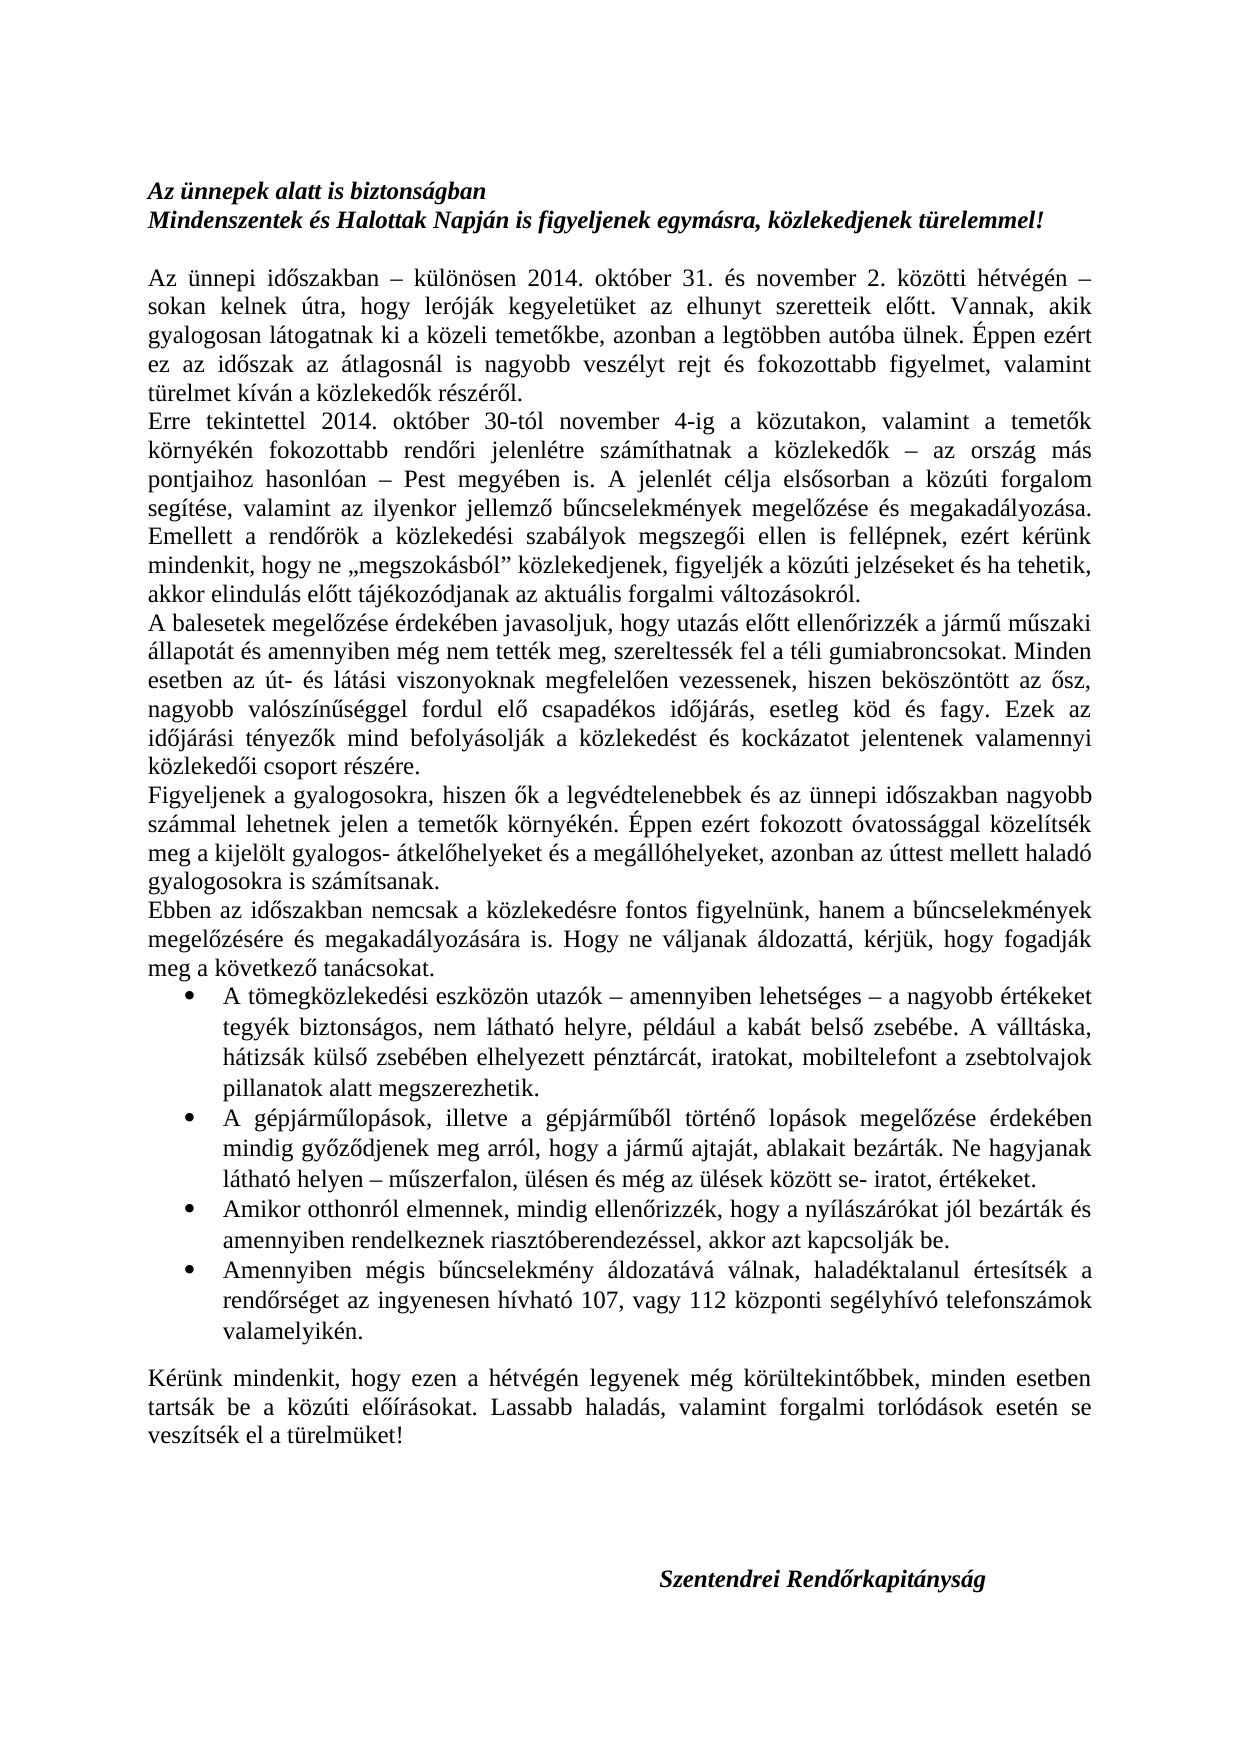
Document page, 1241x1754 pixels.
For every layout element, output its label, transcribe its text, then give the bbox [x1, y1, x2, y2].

text A balesetek megelőzése érdekében javasoljuk, hogy utazás előtt ellenőrizzék a jármű műszaki állapotát és amennyiben még nem tették meg, szereltessék fel a téli gumiabroncsokat. Minden esetben az út- és látási viszonyoknak megfelelően vezessenek, hiszen beköszöntött az ősz, nagyobb valószínűséggel fordul elő csapadékos időjárás, esetleg köd és fagy. Ezek az időjárási tényezők mind befolyásolják a közlekedést és kockázatot jelentenek valamennyi közlekedői csoport részére. [148, 608, 1093, 780]
text Erre tekintettel 2014. október 30-tól november 4-ig a közutakon, valamint a temetők környékén fokozottabb rendőri jelenlétre számíthatnak a közlekedők – az ország más pontjaihoz hasonlóan – Pest megyében is. A jelenlét célja elsősorban a közúti forgalom segítése, valamint az ilyenkor jellemző bűncselekmények megelőzése és megakadályozása. Emellett a rendőrök a közlekedési szabályok megszegői ellen is fellépnek, ezért kérünk mindenkit, hogy ne „megszokásból” közlekedjenek, figyeljék a közúti jelzéseket és ha tehetik, akkor elindulás előtt tájékozódjanak az aktuális forgalmi változásokról. [148, 406, 1093, 608]
text Az ünnepi időszakban – különösen 2014. október 31. és november 2. közötti hétvégén – sokan kelnek útra, hogy leróják kegyeletüket az elhunyt szeretteik előtt. Vannak, akik gyalogosan látogatnak ki a közeli temetőkbe, azonban a legtöbben autóba ülnek. Éppen ezért ez az időszak az átlagosnál is nagyobb veszélyt rejt és fokozottabb figyelmet, valamint türelmet kíván a közlekedők részéről. [148, 263, 1093, 406]
text Szentendrei Rendőrkapitányság [148, 1564, 1093, 1593]
list Amikor otthonról elmennek, mindig ellenőrizzék, hogy a nyílászárókat jól bezárták és amennyiben rendelkeznek riasztóberendezéssel, akkor azt kapcsolják be. [185, 1194, 1093, 1253]
list A gépjárműlopások, illetve a gépjárműből történő lopások megelőzése érdekében mindig győződjenek meg arról, hogy a jármű ajtaját, ablakait bezárták. Ne hagyjanak látható helyen – műszerfalon, ülésen és még az ülések között se- iratot, értékeket. [185, 1103, 1093, 1193]
list A tömegközlekedési eszközön utazók – amennyiben lehetséges – a nagyobb értékeket tegyék biztonságos, nem látható helyre, például a kabát belső zsebébe. A válltáska, hátizsák külső zsebében elhelyezett pénztárcát, iratokat, mobiltelefont a zsebtolvajok pillanatok alatt megszerezhetik. [185, 981, 1093, 1101]
text Figyeljenek a gyalogosokra, hiszen ők a legvédtelenebbek és az ünnepi időszakban nagyobb számmal lehetnek jelen a temetők környékén. Éppen ezért fokozott óvatossággal közelítsék meg a kijelölt gyalogos- átkelőhelyeket és a megállóhelyeket, azonban az úttest mellett haladó gyalogosokra is számítsanak. [148, 780, 1093, 895]
text Ebben az időszakban nemcsak a közlekedésre fontos figyelnünk, hanem a bűncselekmények megelőzésére és megakadályozására is. Hogy ne váljanak áldozattá, kérjük, hogy fogadják meg a következő tanácsokat. [148, 895, 1093, 981]
text Mindenszentek és Halottak Napján is figyeljenek egymásra, közlekedjenek türelemmel! [148, 205, 1093, 234]
list Amennyiben mégis bűncselekmény áldozatává válnak, haladéktalanul értesítsék a rendőrséget az ingyenesen hívható 107, vagy 112 központi segélyhívó telefonszámok valamelyikén. [185, 1255, 1093, 1345]
text Az ünnepek alatt is biztonságban [148, 176, 1093, 205]
text Kérünk mindenkit, hogy ezen a hétvégén legyenek még körültekintőbbek, minden esetben tartsák be a közúti előírásokat. Lassabb haladás, valamint forgalmi torlódások esetén se veszítsék el a türelmüket! [148, 1363, 1093, 1449]
